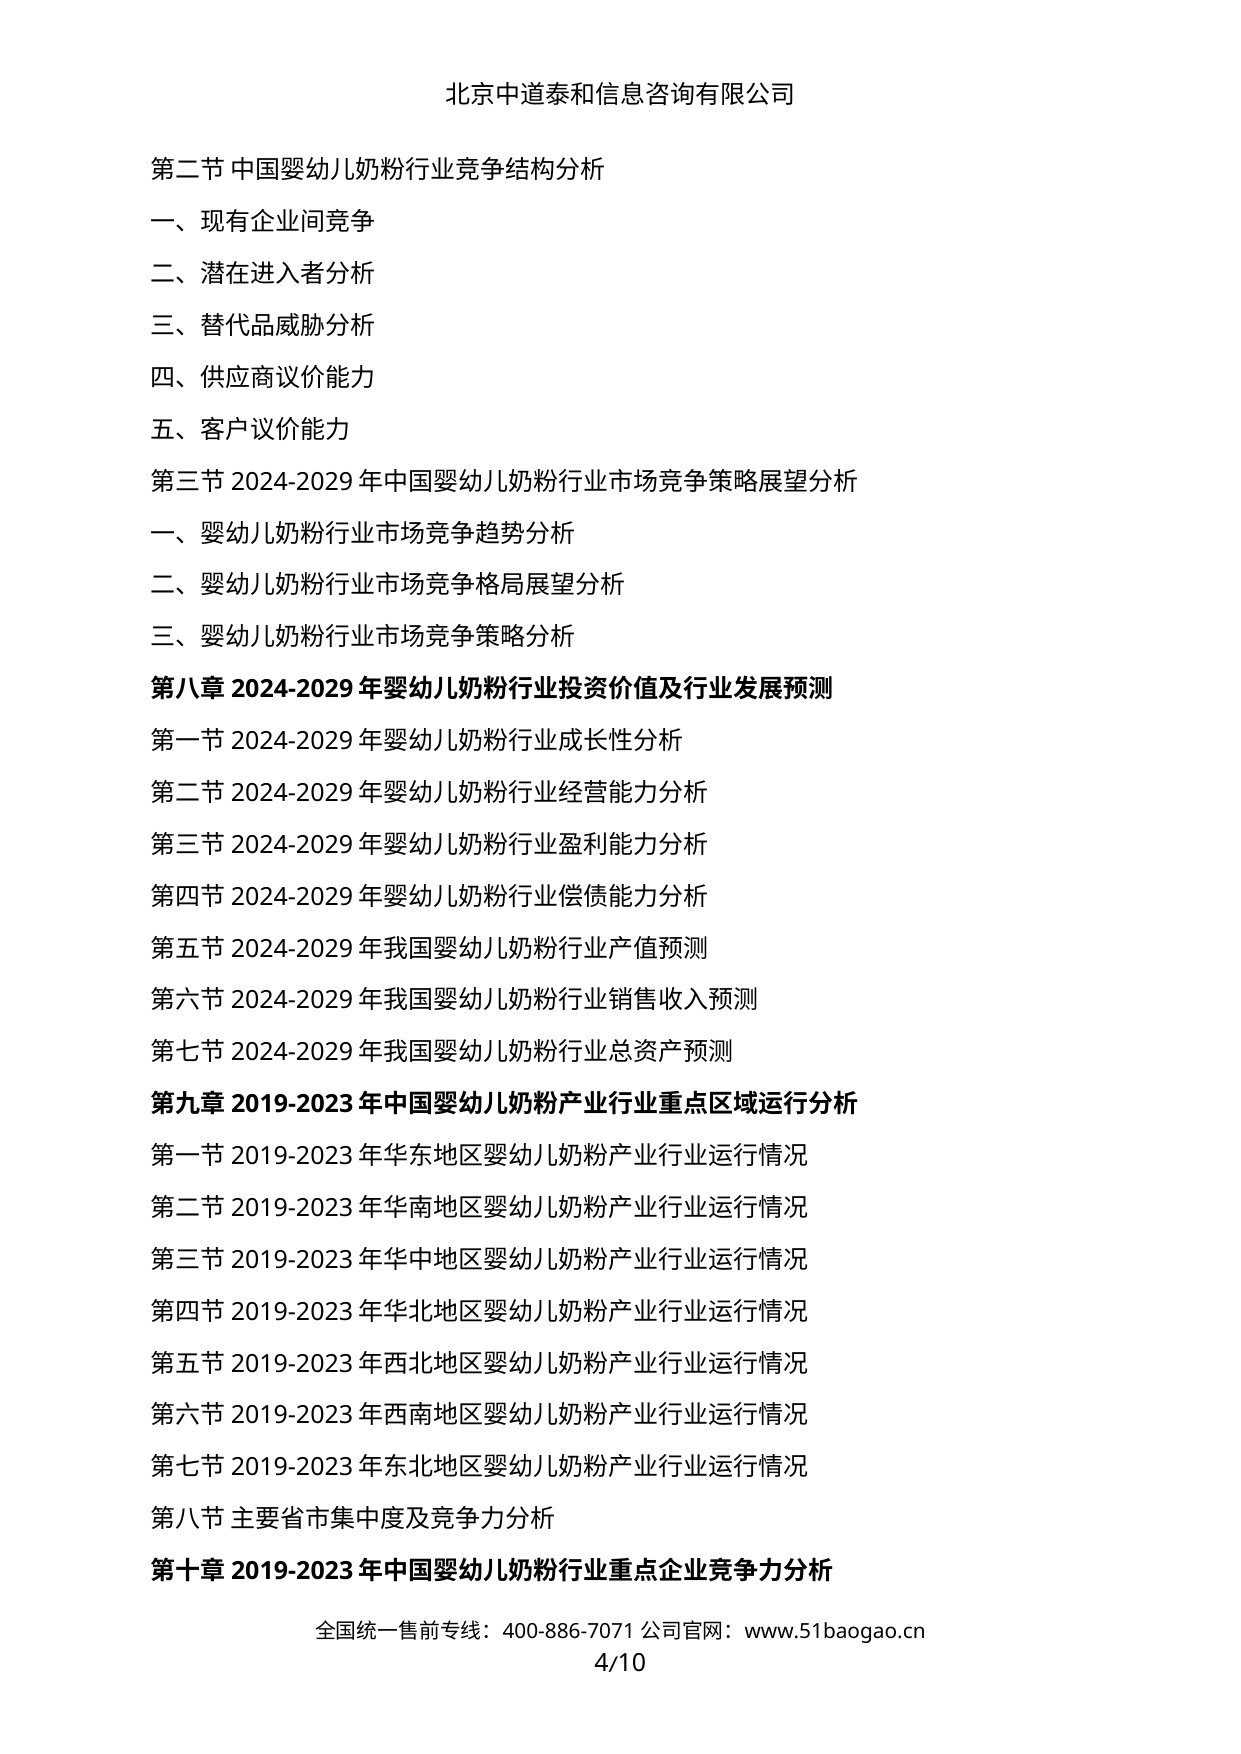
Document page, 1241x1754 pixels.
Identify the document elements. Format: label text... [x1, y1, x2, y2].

text 第八章 2024-2029年婴幼儿奶粉行业投资价值及行业发展预测 [150, 669, 1090, 705]
text 五、客户议价能力 [150, 409, 1090, 446]
text 第八节 主要省市集中度及竞争力分析 [150, 1499, 1090, 1535]
text 一、现有企业间竞争 [150, 202, 1090, 238]
text 三、婴幼儿奶粉行业市场竞争策略分析 [150, 617, 1090, 653]
text 第四节 2019-2023年华北地区婴幼儿奶粉产业行业运行情况 [150, 1291, 1090, 1327]
text 第十章 2019-2023年中国婴幼儿奶粉行业重点企业竞争力分析 [150, 1551, 1090, 1587]
text 第四节 2024-2029年婴幼儿奶粉行业偿债能力分析 [150, 876, 1090, 912]
text 第三节 2024-2029年婴幼儿奶粉行业盈利能力分析 [150, 824, 1090, 861]
text 第三节 2019-2023年华中地区婴幼儿奶粉产业行业运行情况 [150, 1239, 1090, 1276]
text 三、替代品威胁分析 [150, 306, 1090, 342]
text 第九章 2019-2023年中国婴幼儿奶粉产业行业重点区域运行分析 [150, 1084, 1090, 1120]
text 一、婴幼儿奶粉行业市场竞争趋势分析 [150, 513, 1090, 549]
text 第五节 2019-2023年西北地区婴幼儿奶粉产业行业运行情况 [150, 1343, 1090, 1379]
text 第二节 2024-2029年婴幼儿奶粉行业经营能力分析 [150, 772, 1090, 809]
text 第二节 中国婴幼儿奶粉行业竞争结构分析 [150, 150, 1090, 186]
text 第二节 2019-2023年华南地区婴幼儿奶粉产业行业运行情况 [150, 1187, 1090, 1224]
text 二、潜在进入者分析 [150, 254, 1090, 290]
text 四、供应商议价能力 [150, 357, 1090, 394]
text 第六节 2024-2029年我国婴幼儿奶粉行业销售收入预测 [150, 980, 1090, 1016]
text 第七节 2024-2029年我国婴幼儿奶粉行业总资产预测 [150, 1032, 1090, 1068]
text 第一节 2024-2029年婴幼儿奶粉行业成长性分析 [150, 721, 1090, 757]
text 二、婴幼儿奶粉行业市场竞争格局展望分析 [150, 565, 1090, 601]
text 第六节 2019-2023年西南地区婴幼儿奶粉产业行业运行情况 [150, 1395, 1090, 1431]
text 第三节 2024-2029年中国婴幼儿奶粉行业市场竞争策略展望分析 [150, 461, 1090, 497]
text 第一节 2019-2023年华东地区婴幼儿奶粉产业行业运行情况 [150, 1136, 1090, 1172]
text 第七节 2019-2023年东北地区婴幼儿奶粉产业行业运行情况 [150, 1447, 1090, 1483]
text 第五节 2024-2029年我国婴幼儿奶粉行业产值预测 [150, 928, 1090, 964]
